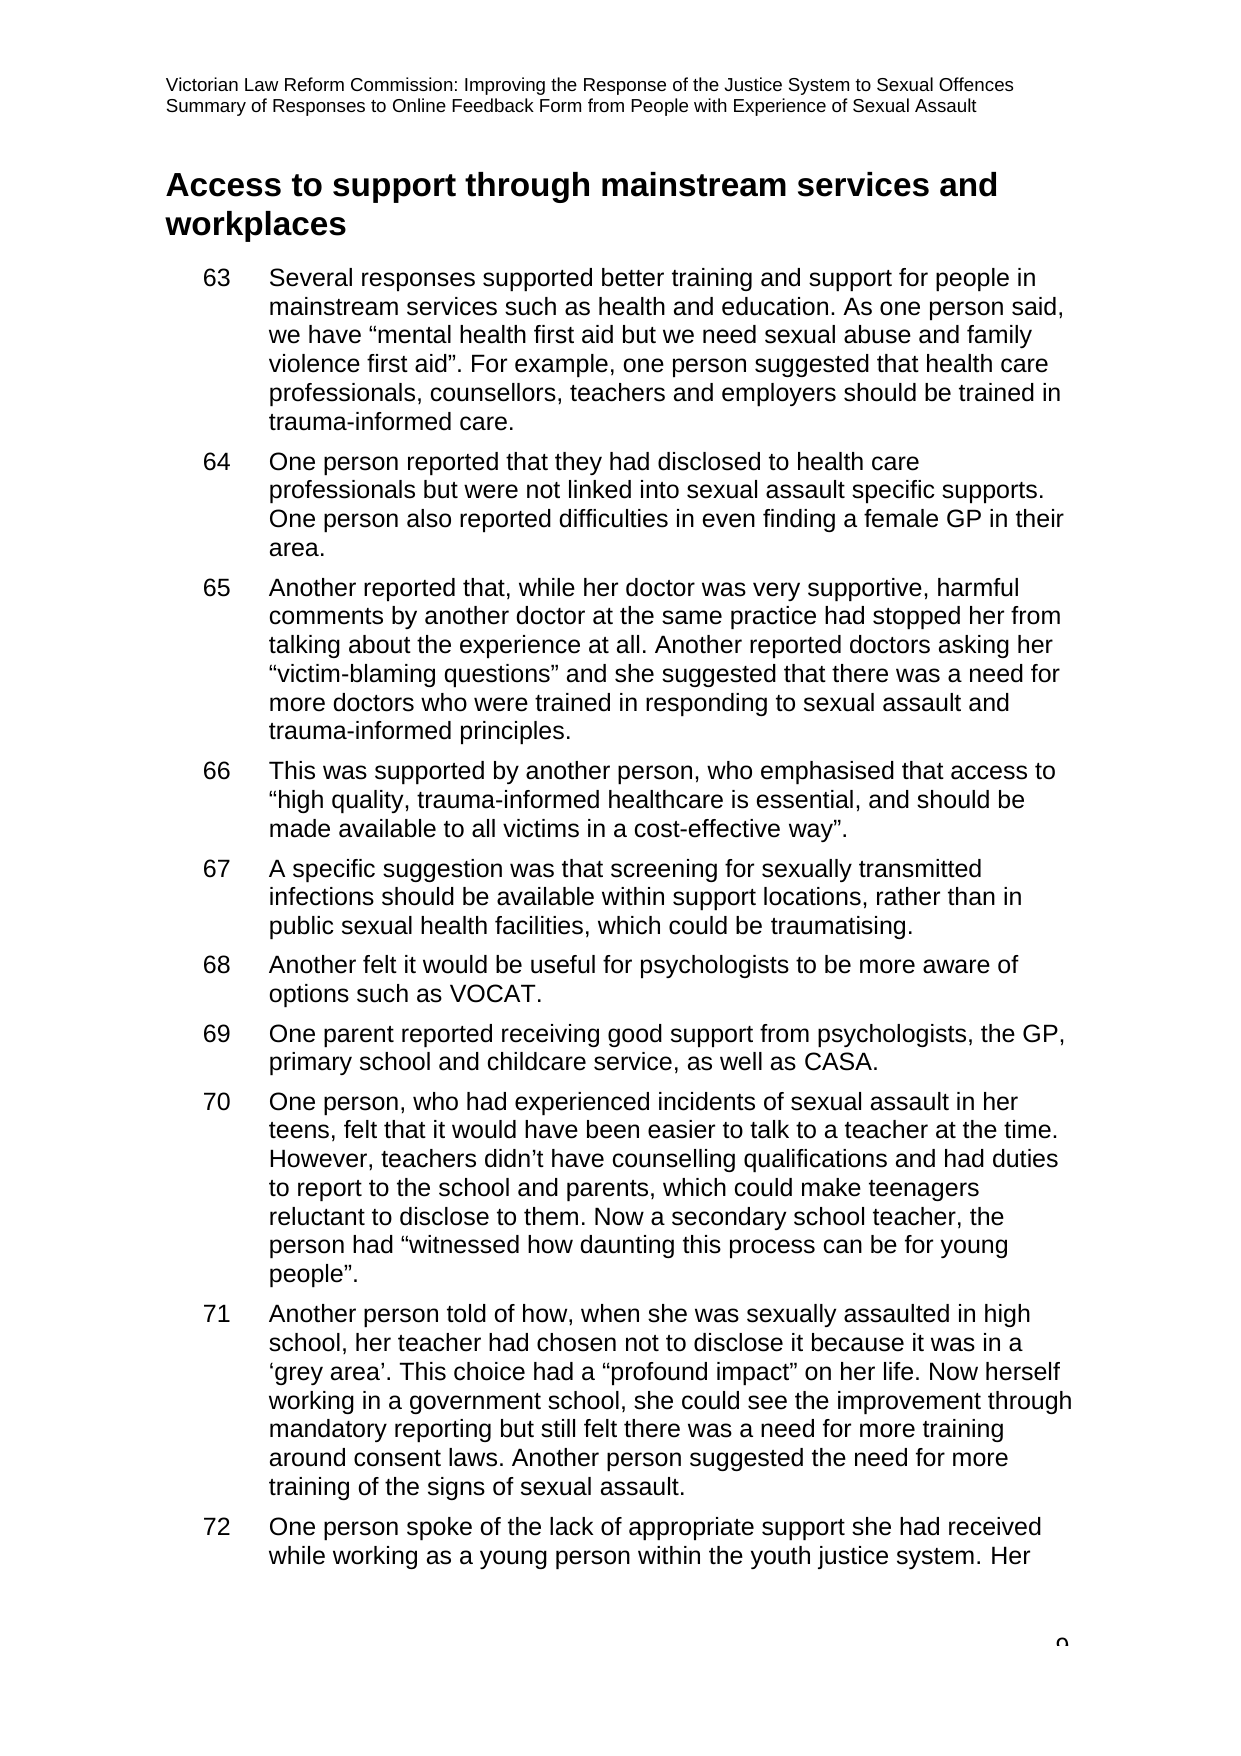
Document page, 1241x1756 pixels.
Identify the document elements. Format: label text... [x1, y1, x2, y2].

list One parent reported receiving good support from psychologists, the GP, primary school and childcare service, as well as CASA. [203, 1018, 1067, 1076]
list A specific suggestion was that screening for sexually transmitted infections should be available within support locations, rather than in public sexual health facilities, which could be traumatising. [203, 853, 1024, 940]
list Several responses supported better training and support for people in mainstream services such as health and education. As one person said, we have “mental health first aid but we need sexual abuse and family violence first aid”. For example, one person suggested that health care professionals, counsellors, teachers and employers should be trained in trauma-informed care. [203, 263, 1066, 435]
subtitle Access to support through mainstream services and workplaces [165, 165, 1002, 242]
list Another person told of how, when she was sexually assaulted in high school, her teacher had chosen not to disclose it because it was in a ‘grey area’. This choice had a “profound impact” on her life. Now herself working in a government school, she could see the improvement through mandatory reporting but still felt there was a need for more training around consent laws. Another person suggested the need for more training of the signs of sexual assault. [203, 1299, 1074, 1501]
list Another felt it would be useful for psychologists to be more aware of options such as VOCAT. [203, 950, 1020, 1008]
list One person reported that they had disclosed to health care professionals but were not linked into sexual assault specific supports. One person also reported difficulties in even finding a female GP in their area. [203, 447, 1066, 562]
list Another reported that, while her doctor was very supportive, harmful comments by another doctor at the same practice had stopped her from talking about the experience at all. Another reported doctors asking her “victim-blaming questions” and she suggested that there was a need for more doctors who were trained in responding to sexual assault and trauma-informed principles. [203, 573, 1063, 745]
list This was supported by another person, who emphasised that access to “high quality, trauma-informed healthcare is essential, and should be made available to all victims in a cost-effective way”. [203, 756, 1058, 843]
list One person spoke of the lack of appropriate support she had received while working as a young person within the youth justice system. Her [203, 1512, 1044, 1570]
list One person, who had experienced incidents of sexual assault in her teens, felt that it would have been easier to talk to a teacher at the time. However, teachers didn’t have counselling qualifications and had duties to report to the school and parents, which could make teenagers reluctant to disclose to them. Now a secondary school teacher, the person had “witnessed how daunting this process can be for young people”. [203, 1087, 1061, 1288]
